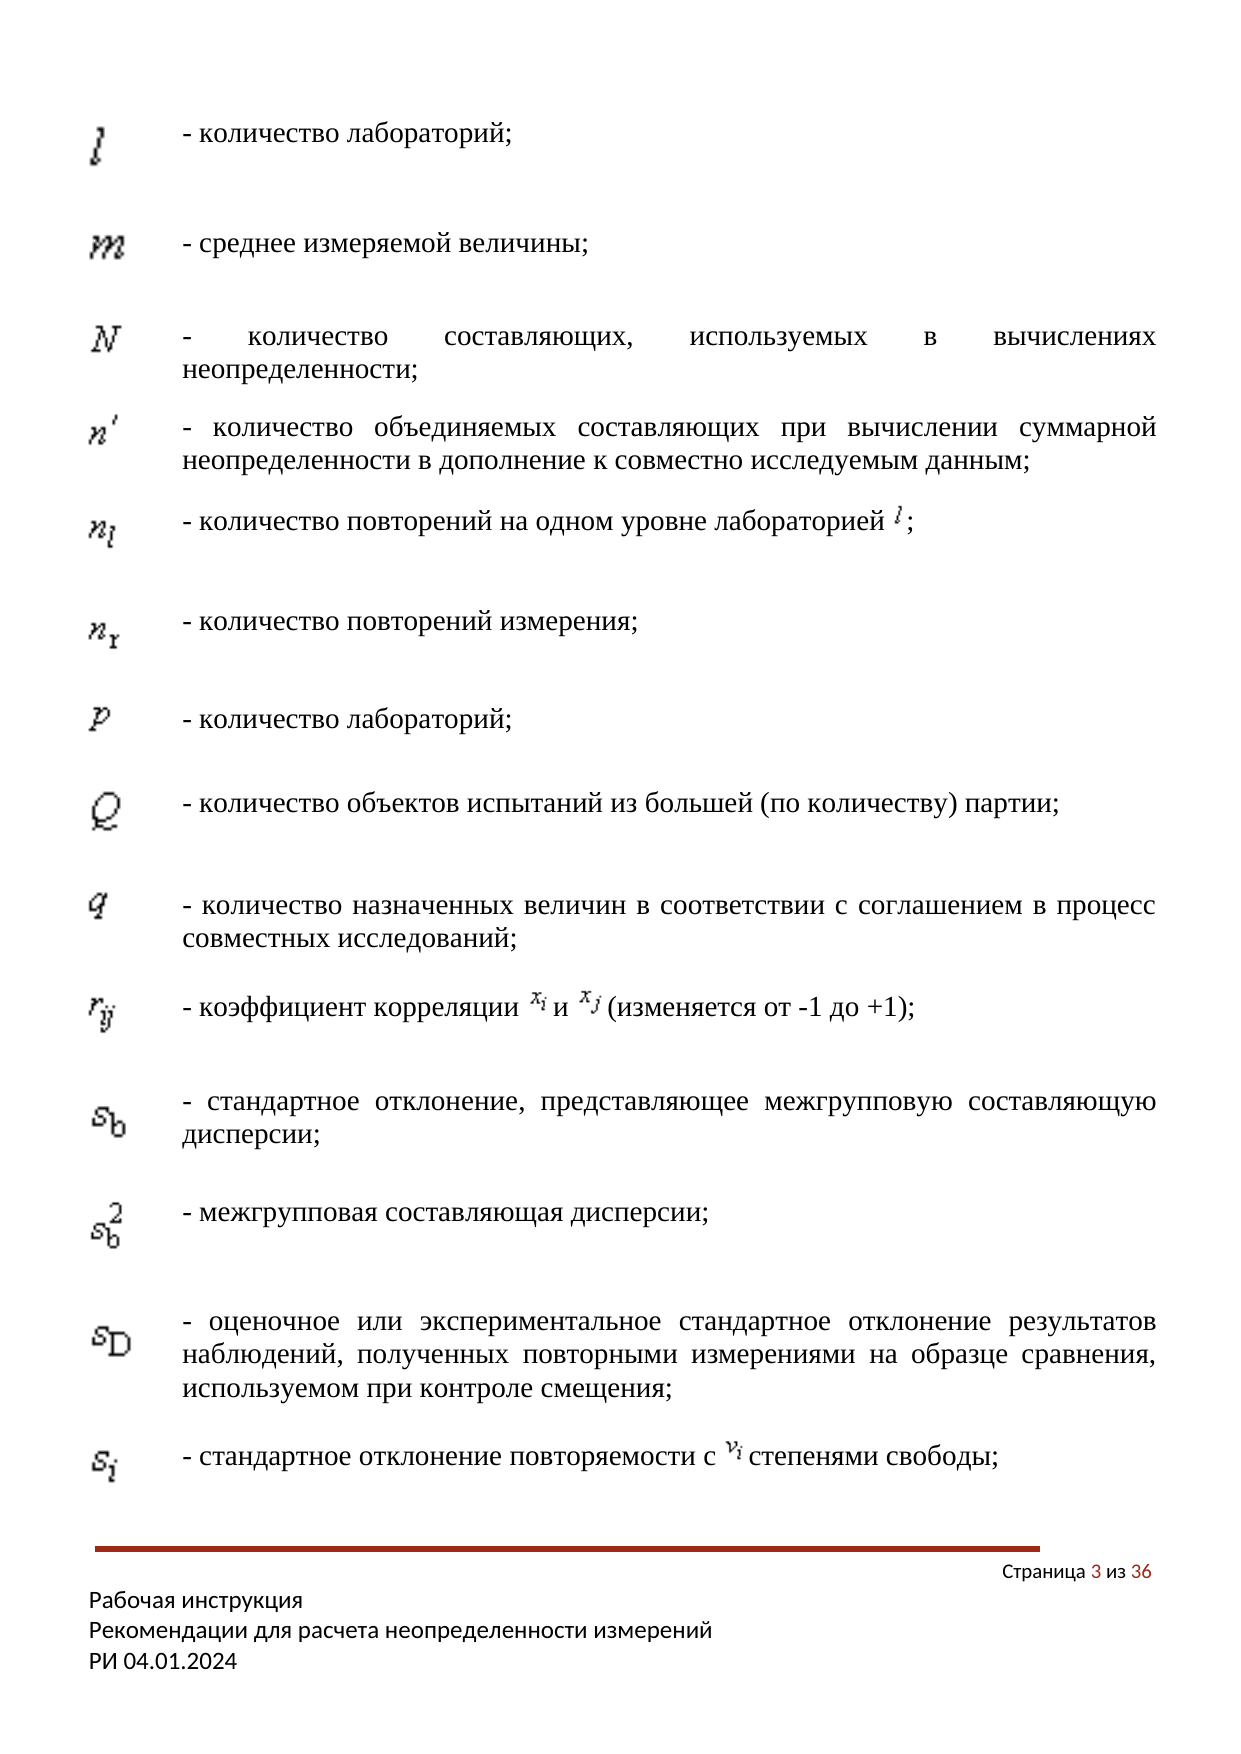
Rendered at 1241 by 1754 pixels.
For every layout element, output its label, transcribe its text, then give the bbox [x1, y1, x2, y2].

picture [85, 115, 115, 180]
picture [85, 1083, 137, 1149]
table_cell - коэффициент корреляции и (изменяется от -1 до +1); [179, 966, 1160, 1071]
picture [85, 977, 125, 1038]
table_cell [82, 213, 179, 306]
table_cell [82, 397, 179, 488]
table_cell [82, 690, 179, 773]
picture [723, 1427, 749, 1466]
picture [575, 977, 608, 1017]
picture [85, 1427, 129, 1494]
table_cell - среднее измеряемой величины; [179, 213, 1160, 306]
picture [85, 886, 118, 930]
table_cell - стандартное отклонение повторяемости с степенями свободы; [179, 1416, 1160, 1527]
table_cell - количество повторений на одном уровне лабораторией ; [179, 489, 1160, 591]
table_cell - количество объектов испытаний из большей (по количеству) партии; [179, 774, 1160, 875]
table_cell [82, 591, 179, 689]
picture [892, 500, 907, 530]
table_cell [82, 875, 179, 966]
picture [526, 978, 553, 1017]
picture [85, 225, 137, 273]
picture [85, 1303, 142, 1365]
picture [85, 1194, 129, 1258]
table_cell [82, 966, 179, 1071]
table_cell - количество лабораторий; [179, 104, 1160, 213]
table_cell [82, 774, 179, 875]
picture [85, 603, 129, 656]
table_cell [82, 489, 179, 591]
table_cell - межгрупповая составляющая дисперсии; [179, 1183, 1160, 1291]
table_cell - количество объединяемых составляющих при вычислении суммарной неопределенности в дополнение к совместно исследуемым данным; [179, 397, 1160, 488]
table_cell - количество назначенных величин в соответствии с соглашением в процесс совместных исследований; [179, 875, 1160, 966]
table_cell - оценочное или экспериментальное стандартное отклонение результатов наблюдений, полученных повторными измерениями на образце сравнения, используемом при контроле смещения; [179, 1291, 1160, 1416]
table_cell [82, 306, 179, 397]
picture [85, 500, 125, 558]
table_cell [82, 1291, 179, 1416]
picture [85, 785, 129, 842]
picture [85, 408, 125, 455]
table_cell [82, 1071, 179, 1182]
picture [85, 701, 122, 741]
table_cell [82, 1183, 179, 1291]
picture [85, 318, 129, 362]
table_cell - количество составляющих, используемых в вычислениях неопределенности; [179, 306, 1160, 397]
table_cell - количество лабораторий; [179, 690, 1160, 773]
table_cell - количество повторений измерения; [179, 591, 1160, 689]
table_cell - стандартное отклонение, представляющее межгрупповую составляющую дисперсии; [179, 1071, 1160, 1182]
table_cell [82, 104, 179, 213]
table_cell [82, 1416, 179, 1527]
